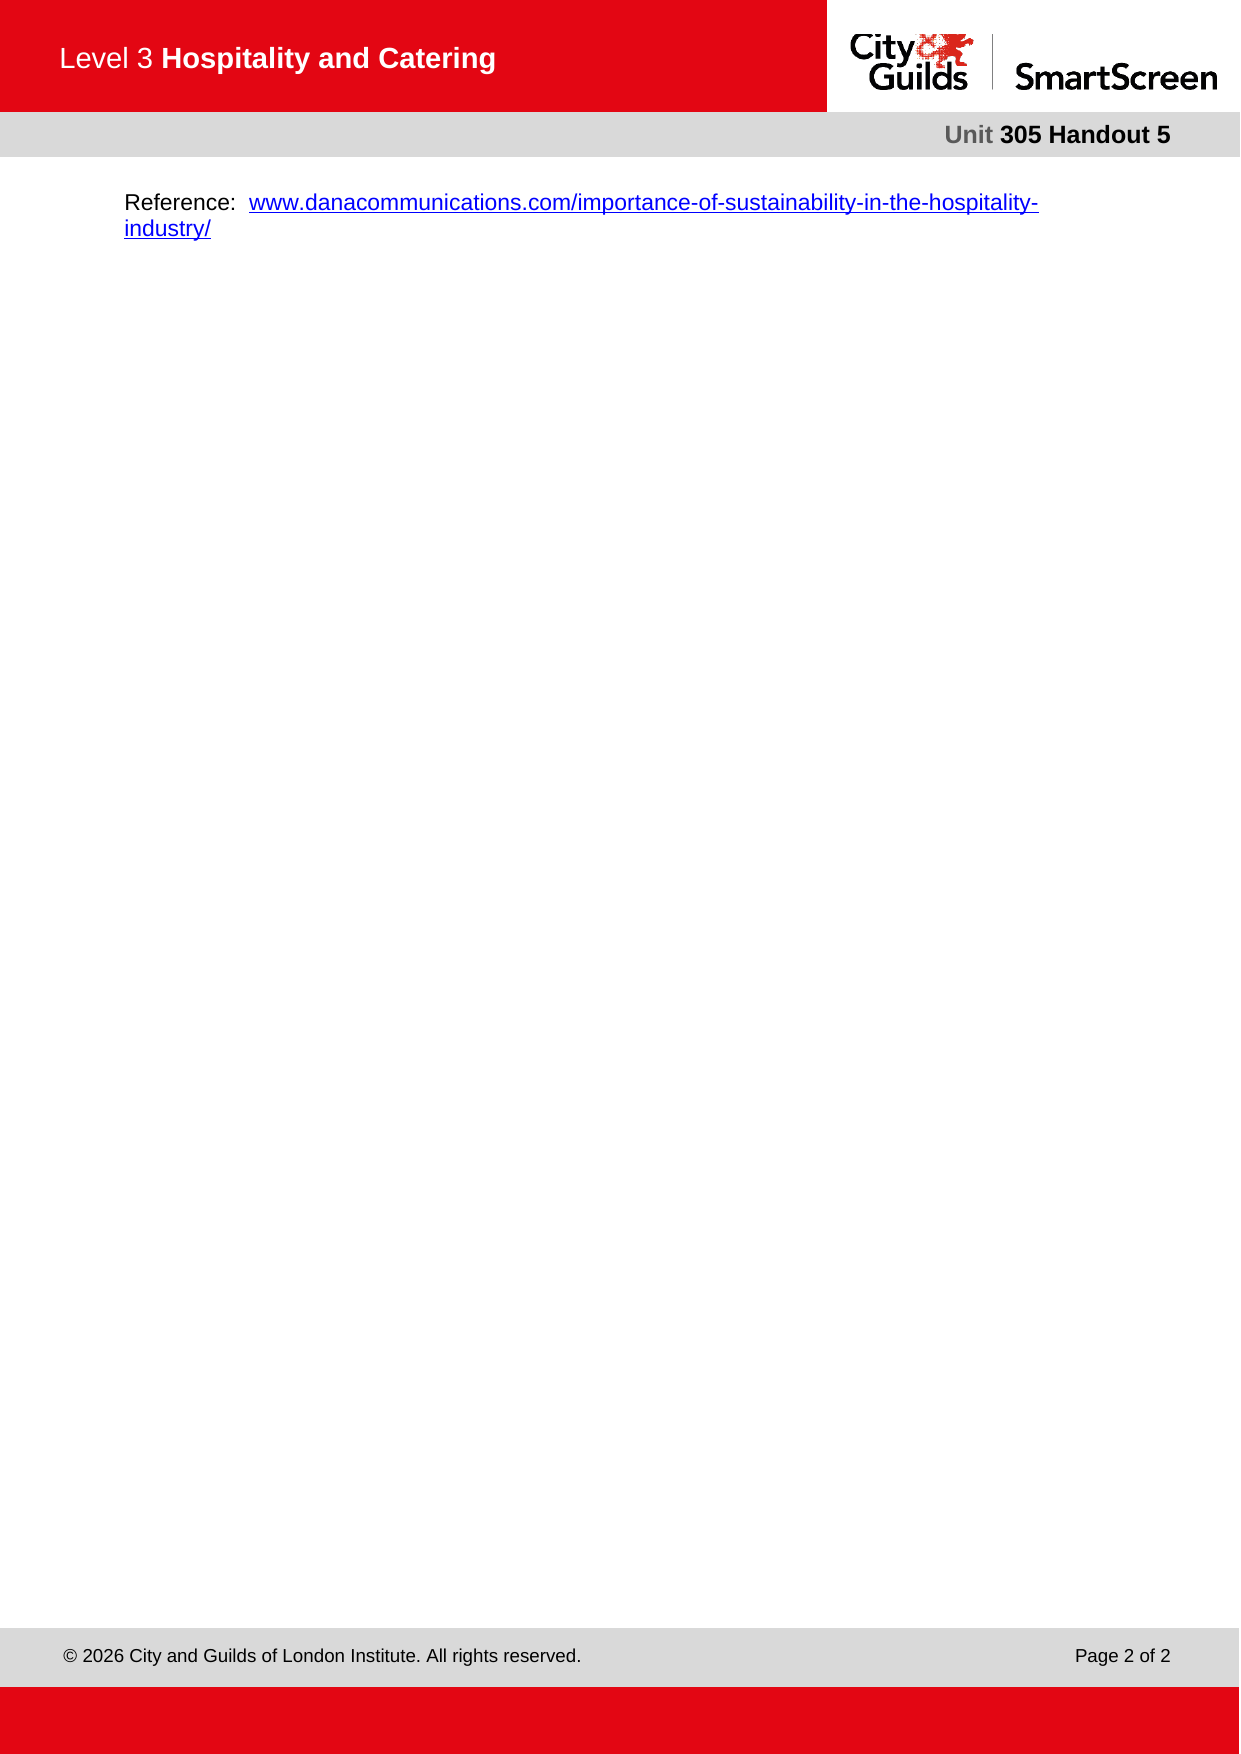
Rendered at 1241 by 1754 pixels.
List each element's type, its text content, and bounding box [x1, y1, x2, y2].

picture [850, 34, 1217, 90]
text Reference: www.danacommunications.com/importance-of-sustainability-in-the-hospitality-industry/ [124, 189, 1116, 242]
